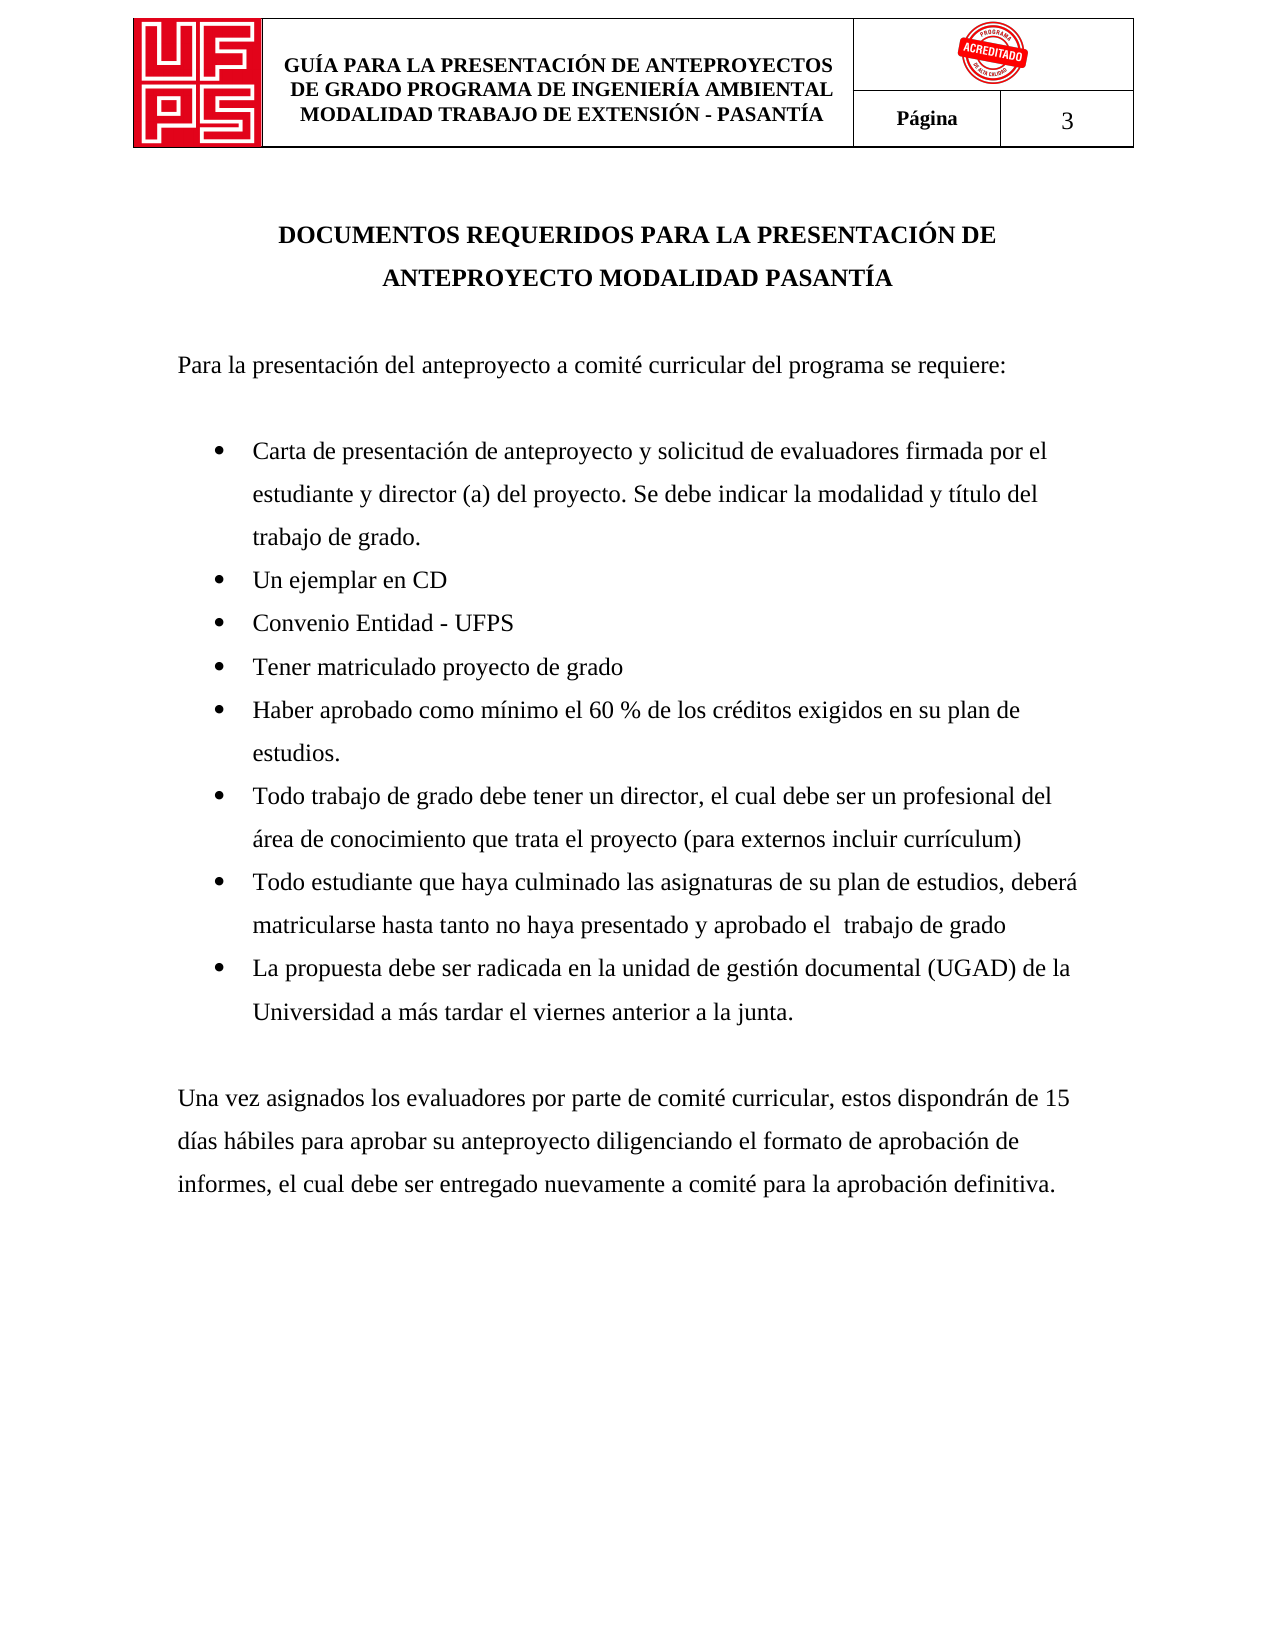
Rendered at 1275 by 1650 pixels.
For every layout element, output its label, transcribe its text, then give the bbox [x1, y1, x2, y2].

list Carta de presentación de anteproyecto y solicitud de evaluadores firmada por el estudiante y director (a) del proyecto. Se debe indicar la modalidad y título del trabajo de grado. [215, 436, 1098, 551]
list Todo trabajo de grado debe tener un director, el cual debe ser un profesional del área de conocimiento que trata el proyecto (para externos incluir currículum) [215, 781, 1098, 853]
picture [955, 18, 1032, 87]
list Todo estudiante que haya culminado las asignaturas de su plan de estudios, deberá matricularse hasta tanto no haya presentado y aprobado el trabajo de grado [215, 867, 1098, 939]
subtitle DOCUMENTOS REQUERIDOS PARA LA PRESENTACIÓN DE ANTEPROYECTO MODALIDAD PASANTÍA [177, 220, 1098, 292]
list La propuesta debe ser radicada en la unidad de gestión documental (UGAD) de la Universidad a más tardar el viernes anterior a la junta. [215, 953, 1098, 1025]
text Para la presentación del anteproyecto a comité curricular del programa se requiere: [177, 350, 1098, 378]
text Una vez asignados los evaluadores por parte de comité curricular, estos dispondrán de 15 días hábiles para aprobar su anteproyecto diligenciando el formato de aprobación de informes, el cual debe ser entregado nuevamente a comité para la aprobación definitiva. [177, 1083, 1098, 1198]
list Haber aprobado como mínimo el 60 % de los créditos exigidos en su plan de estudios. [215, 695, 1098, 767]
list Tener matriculado proyecto de grado [215, 652, 1098, 680]
list Convenio Entidad - UFPS [215, 608, 1098, 637]
picture [134, 18, 262, 147]
list Un ejemplar en CD [215, 565, 1098, 594]
